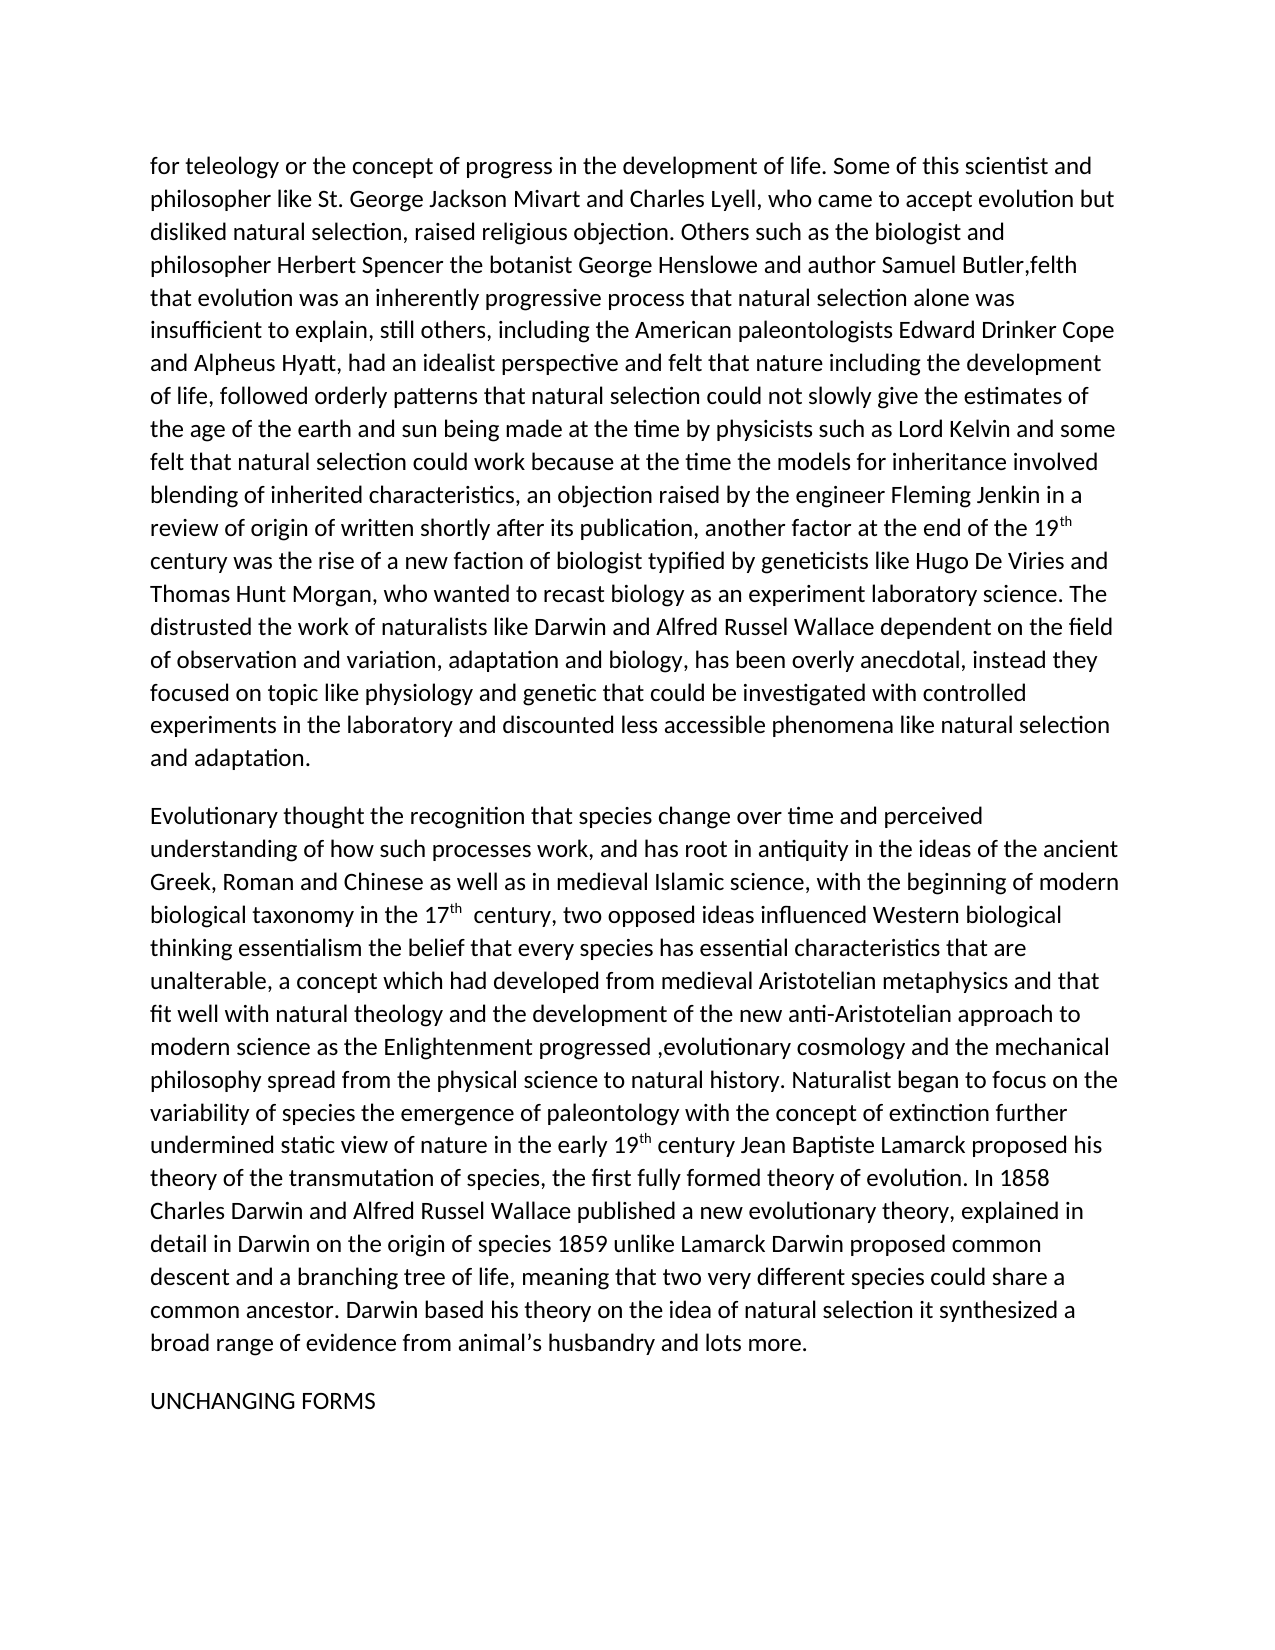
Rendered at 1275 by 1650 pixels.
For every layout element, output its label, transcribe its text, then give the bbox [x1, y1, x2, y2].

text UNCHANGING FORMS [150, 1385, 1125, 1416]
text Evolutionary thought the recognition that species change over time and perceived understanding of how such processes work, and has root in antiquity in the ideas of the ancient Greek, Roman and Chinese as well as in medieval Islamic science, with the beginning of modern biological taxonomy in the 17th century, two opposed ideas influenced Western biological thinking essentialism the belief that every species has essential characteristics that are unalterable, a concept which had developed from medieval Aristotelian metaphysics and that fit well with natural theology and the development of the new anti-Aristotelian approach to modern science as the Enlightenment progressed ,evolutionary cosmology and the mechanical philosophy spread from the physical science to natural history. Naturalist began to focus on the variability of species the emergence of paleontology with the concept of extinction further undermined static view of nature in the early 19th century Jean Baptiste Lamarck proposed his theory of the transmutation of species, the first fully formed theory of evolution. In 1858 Charles Darwin and Alfred Russel Wallace published a new evolutionary theory, explained in detail in Darwin on the origin of species 1859 unlike Lamarck Darwin proposed common descent and a branching tree of life, meaning that two very different species could share a common ancestor. Darwin based his theory on the idea of natural selection it synthesized a broad range of evidence from animal’s husbandry and lots more. [150, 800, 1125, 1358]
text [150, 150, 1125, 773]
